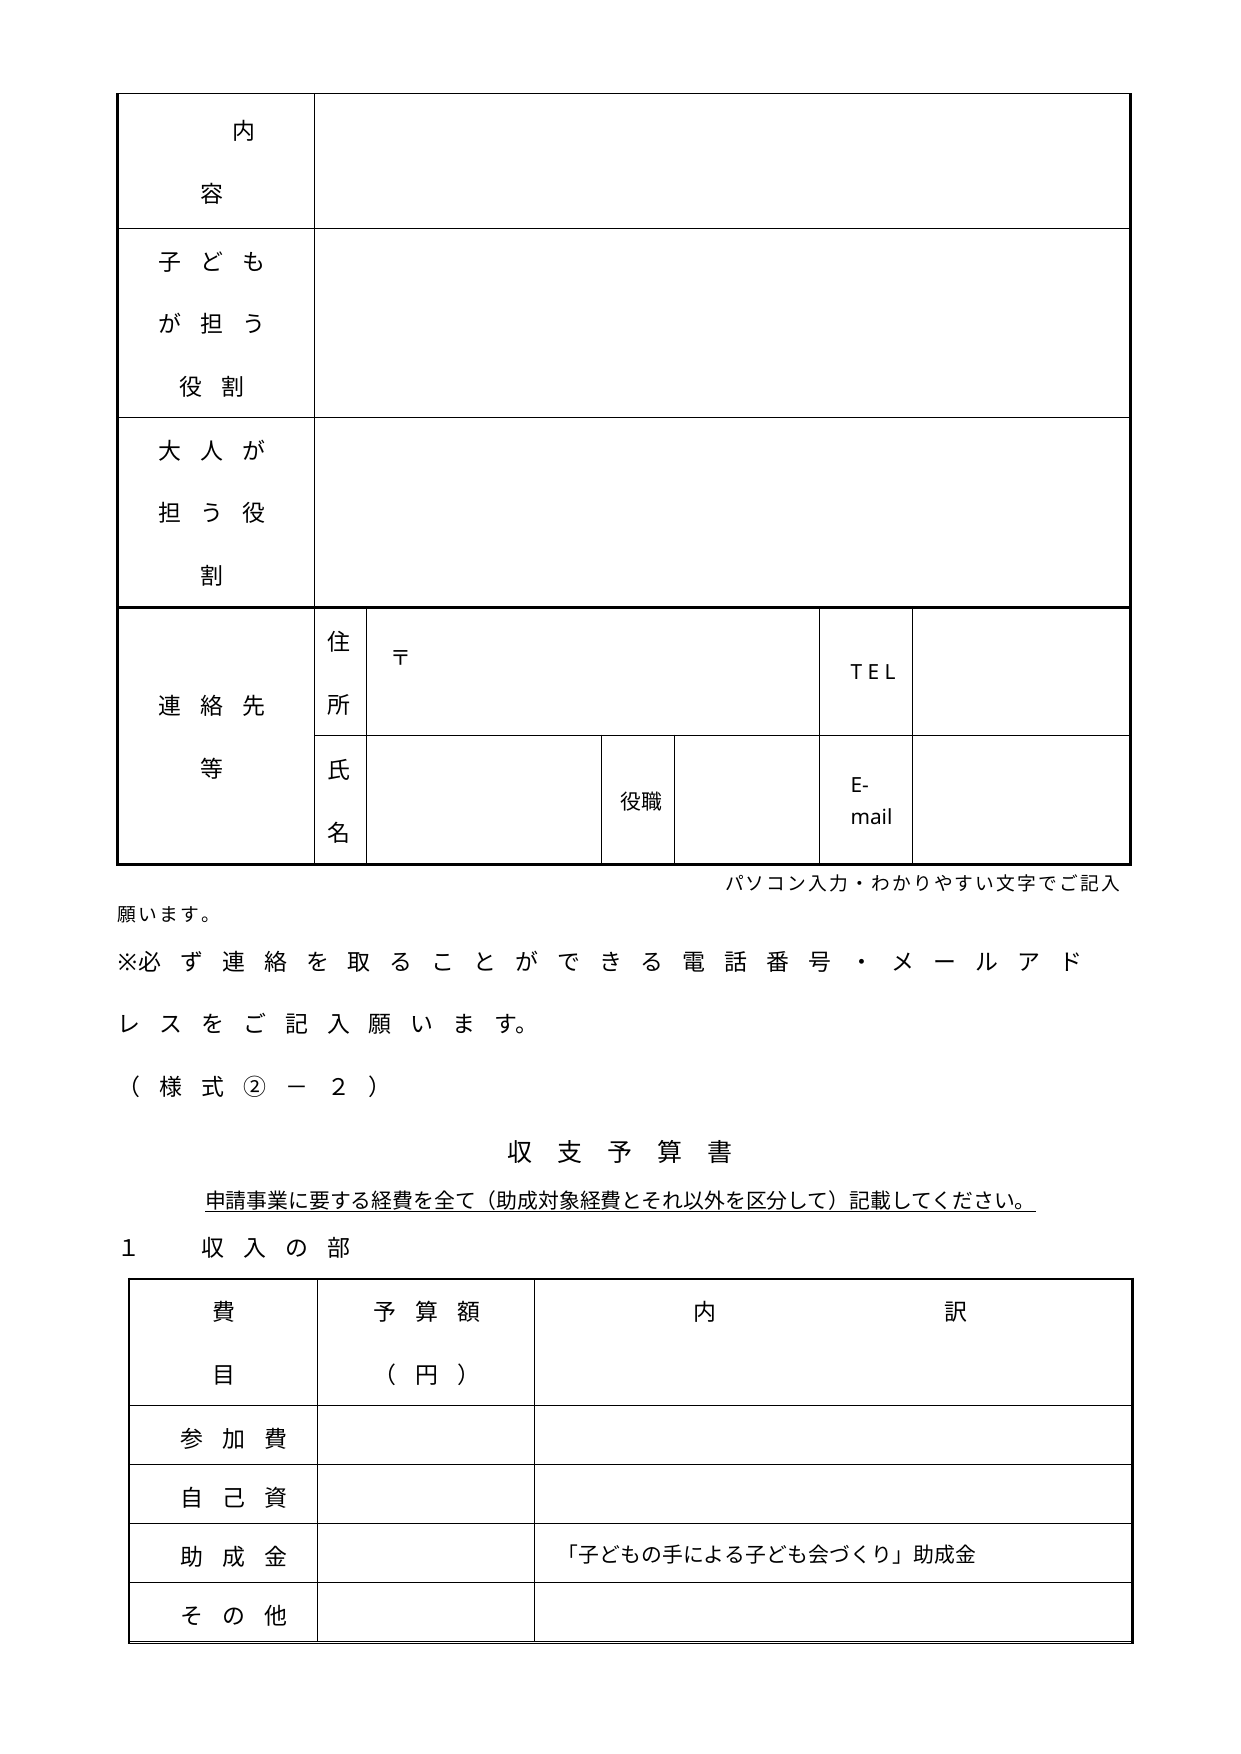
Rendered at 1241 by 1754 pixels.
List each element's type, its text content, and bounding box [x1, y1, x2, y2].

table_cell 子どもが担う役割 [119, 229, 314, 417]
table_cell [318, 1465, 534, 1523]
table_cell 助成金 [130, 1524, 317, 1582]
text 申請事業に要する経費を全て（助成対象経費とそれ以外を区分して）記載してください。 [118, 1184, 1123, 1215]
table_cell [315, 229, 1129, 417]
table_cell 内 容 [119, 94, 314, 228]
table_cell 連絡先等 [119, 609, 314, 863]
text ※必ず連絡を取ることができる電話番号・メールアドレスをご記入願います。 [118, 929, 1123, 1054]
table_cell 自己資金 [130, 1465, 317, 1523]
table_cell 氏名 [315, 736, 366, 863]
table_cell 〒 [367, 609, 819, 734]
text 収 支 予 算 書 [118, 1133, 1123, 1169]
table_cell [318, 1524, 534, 1582]
table_cell [315, 94, 1129, 228]
table_cell T E L [820, 609, 912, 734]
table_cell [675, 736, 819, 863]
table_cell 「子どもの手による子ども会づくり」助成金 [535, 1524, 1131, 1582]
table_cell [535, 1406, 1131, 1464]
table_header 内 訳 [535, 1280, 1131, 1405]
table_cell [318, 1406, 534, 1464]
table_cell [318, 1583, 534, 1641]
text （様式②－２） [118, 1054, 1123, 1117]
table_cell [913, 609, 1129, 734]
table_cell [367, 736, 601, 863]
table_cell 住所 [315, 609, 366, 734]
table_cell [535, 1465, 1131, 1523]
table_cell 大人が担う役割 [119, 418, 314, 606]
table_cell E-mail [820, 736, 912, 863]
table_header 予算額（円） [318, 1280, 534, 1405]
table_cell [913, 736, 1129, 863]
text パソコン入力・わかりやすい文字でご記入願います。 [118, 866, 1123, 929]
table_cell 参加費 [130, 1406, 317, 1464]
table_header 費 目 [130, 1280, 317, 1405]
table_cell [535, 1583, 1131, 1641]
table_cell その他収入 [130, 1583, 317, 1641]
text １ 収入の部 [118, 1215, 1123, 1277]
table_cell 役職 [602, 736, 674, 863]
table_cell [315, 418, 1129, 606]
